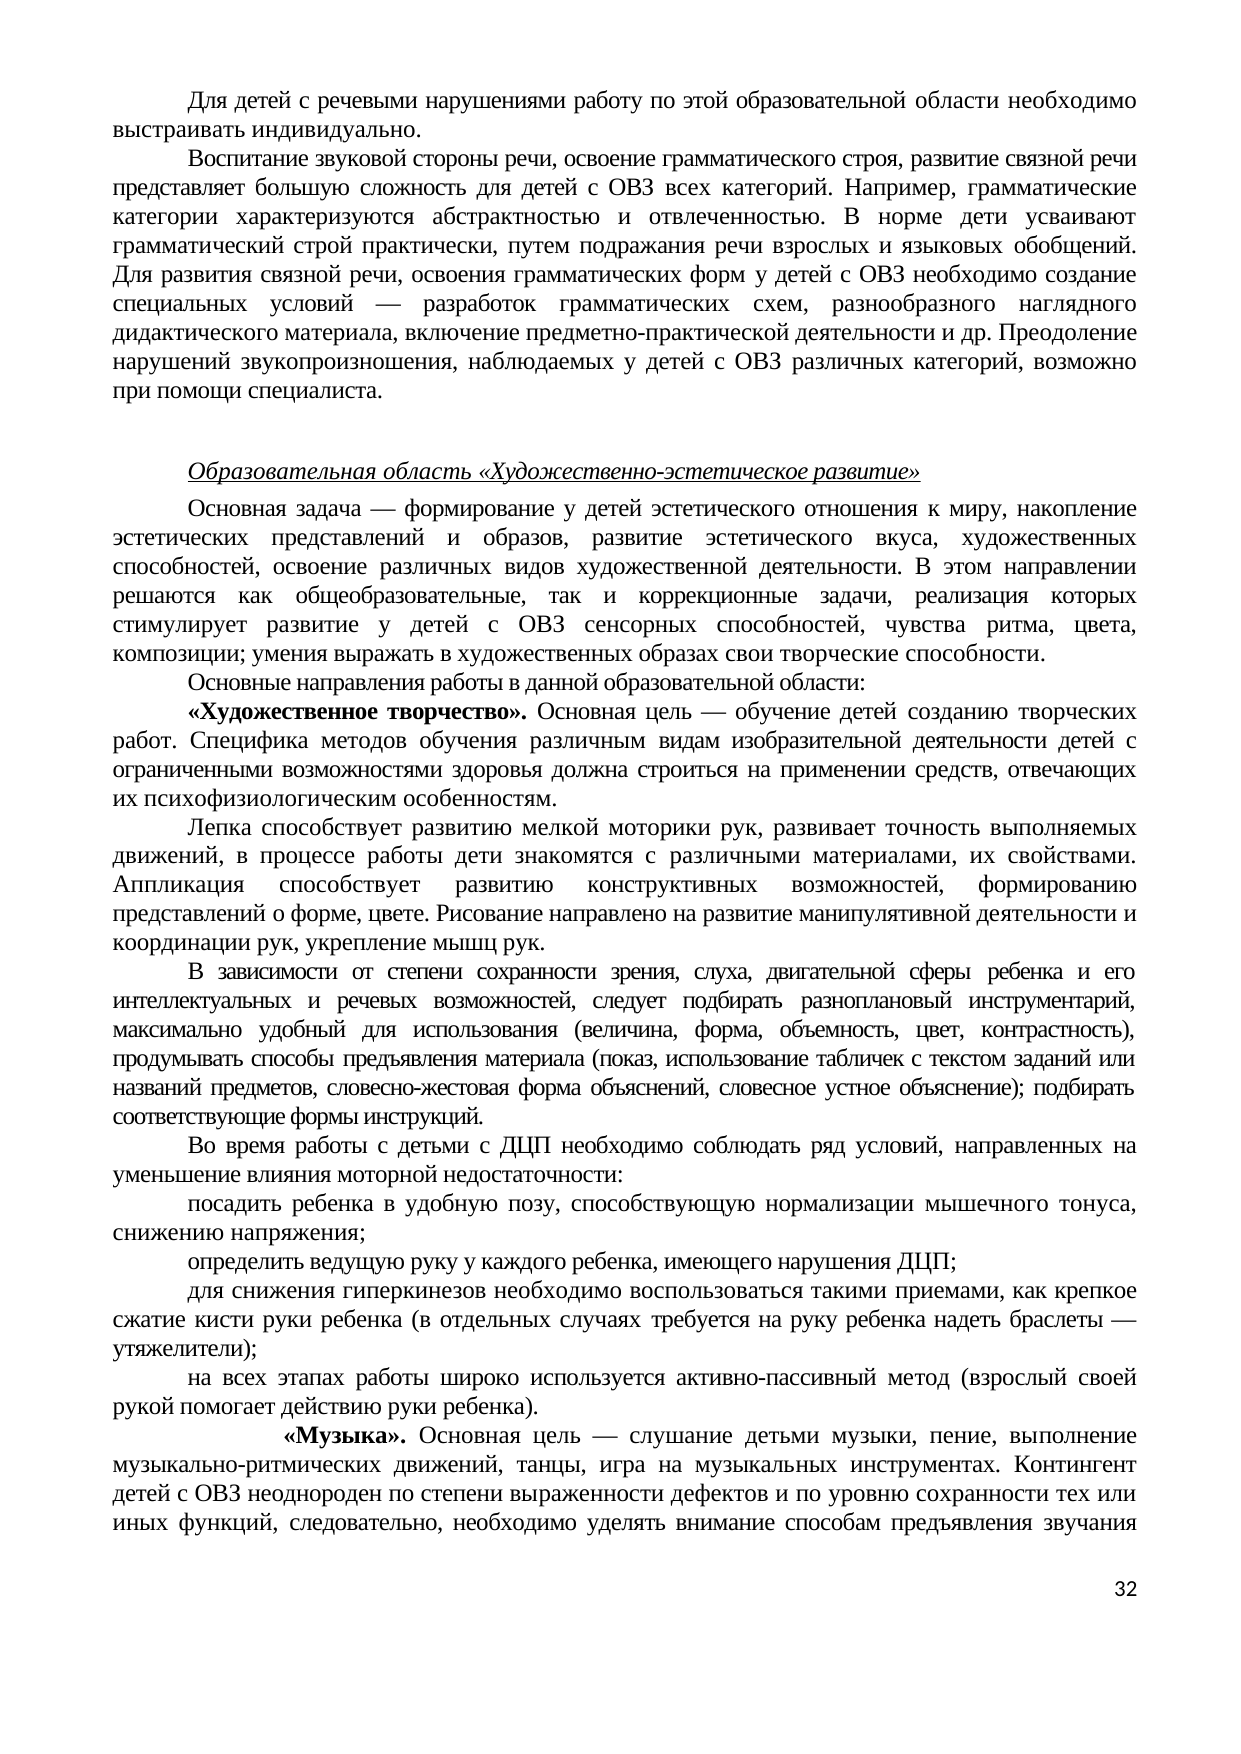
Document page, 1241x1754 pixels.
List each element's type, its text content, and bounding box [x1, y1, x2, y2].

text Лепка способствует развитию мелкой моторики рук, развивает точность выполняемых движений, в процессе работы дети знакомятся с различными материалами, их свойствами. Аппликация способствует развитию конструктивных возможностей, формированию представлений о форме, цвете. Рисование направлено на развитие манипулятивной деятельности и координации рук, укрепление мышц рук. [112, 812, 1137, 957]
text Во время работы с детьми с ДЦП необходимо соблюдать ряд условий, направленных на уменьшение влияния моторной недостаточности: [112, 1130, 1137, 1188]
text Воспитание звуковой стороны речи, освоение грамматического строя, развитие связной речи представляет большую сложность для детей с ОВЗ всех категорий. Например, грамматические категории характеризуются абстрактностью и отвлеченностью. В норме дети усваивают грамматический строй практически, путем подражания речи взрослых и языковых обобщений. Для развития связной речи, освоения грамматических форм у детей с ОВЗ необходимо создание специальных условий — разработок грамматических схем, разнообразного наглядного дидактического материала, включение предметно-практической деятельности и др. Преодоление нарушений звукопроизношения, наблюдаемых у детей с ОВЗ различных категорий, возможно при помощи специалиста. [112, 144, 1137, 404]
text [112, 1420, 1137, 1536]
text на всех этапах работы широко используется активно-пассивный метод (взрослый своей рукой помогает действию руки ребенка). [112, 1362, 1137, 1420]
text посадить ребенка в удобную позу, способствующую нормализации мышечного тонуса, снижению напряжения; [112, 1188, 1137, 1246]
text для снижения гиперкинезов необходимо воспользоваться такими приемами, как крепкое сжатие кисти руки ребенка (в отдельных случаях требуется на руку ребенка надеть браслеты — утяжелители); [112, 1275, 1137, 1362]
text Основная задача — формирование у детей эстетического отношения к миру, накопление эстетических представлений и образов, развитие эстетического вкуса, художественных способностей, освоение различных видов художественной деятельности. В этом направлении решаются как общеобразовательные, так и коррекционные задачи, реализация которых стимулирует развитие у детей с ОВЗ сенсорных способностей, чувства ритма, цвета, композиции; умения выражать в художественных образах свои творческие способности. [112, 493, 1137, 667]
text В зависимости от степени сохранности зрения, слуха, двигательной сферы ребенка и его интеллектуальных и речевых возможностей, следует подбирать разноплановый инструментарий, максимально удобный для использования (величина, форма, объемность, цвет, контрастность), продумывать способы предъявления материала (показ, использование табличек с текстом заданий или названий предметов, словесно-жестовая форма объяснений, словесное устное объяснение); подбирать соответствующие формы инструкций. [112, 957, 1136, 1130]
text Для детей с речевыми нарушениями работу по этой образовательной области необходимо выстраивать индивидуально. [112, 86, 1137, 144]
text Основные направления работы в данной образовательной области: [112, 667, 1137, 696]
text Образовательная область «Художественно-эстетическое развитие» [112, 459, 1029, 484]
text определить ведущую руку у каждого ребенка, имеющего нарушения ДЦП; [112, 1246, 1137, 1275]
text «Художественное творчество». Основная цель — обучение детей созданию творческих работ. Специфика методов обучения различным видам изобразительной деятельности детей с ограниченными возможностями здоровья должна строиться на применении средств, отвечающих их психофизиологическим особенностям. [112, 696, 1137, 812]
